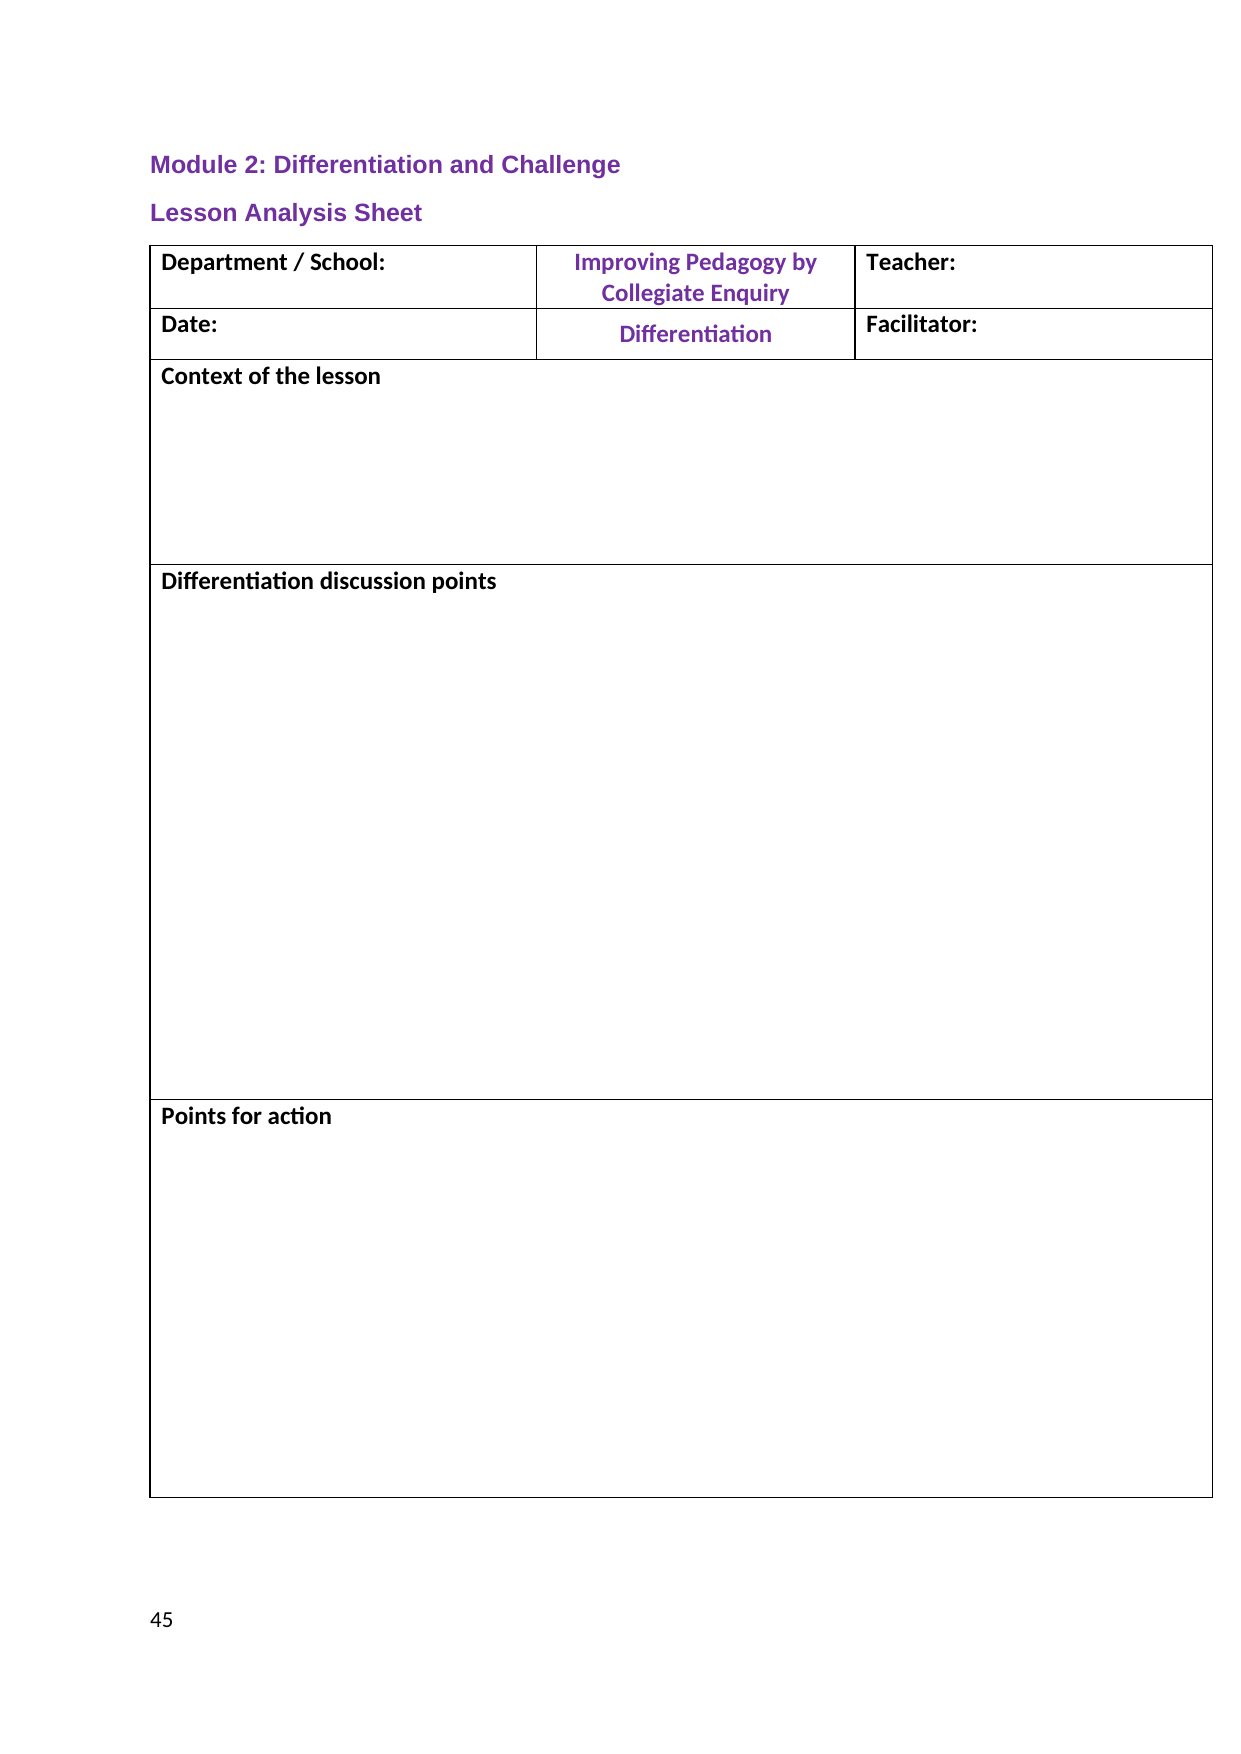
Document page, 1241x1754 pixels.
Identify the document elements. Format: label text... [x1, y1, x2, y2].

table_cell Date: [151, 309, 536, 359]
table_header Teacher: [856, 246, 1212, 307]
table_cell Points for action [151, 1100, 1212, 1497]
text Module 2: Differentiation and Challenge [150, 150, 1090, 179]
table_cell Facilitator: [856, 309, 1212, 359]
table_cell Differentiation [537, 309, 854, 359]
table_header Department / School: [151, 246, 536, 307]
table_header Improving Pedagogy by Collegiate Enquiry [537, 246, 854, 307]
text Lesson Analysis Sheet [150, 198, 1090, 226]
table_cell Context of the lesson [151, 360, 1212, 564]
table_cell Differentiation discussion points [151, 565, 1212, 1099]
